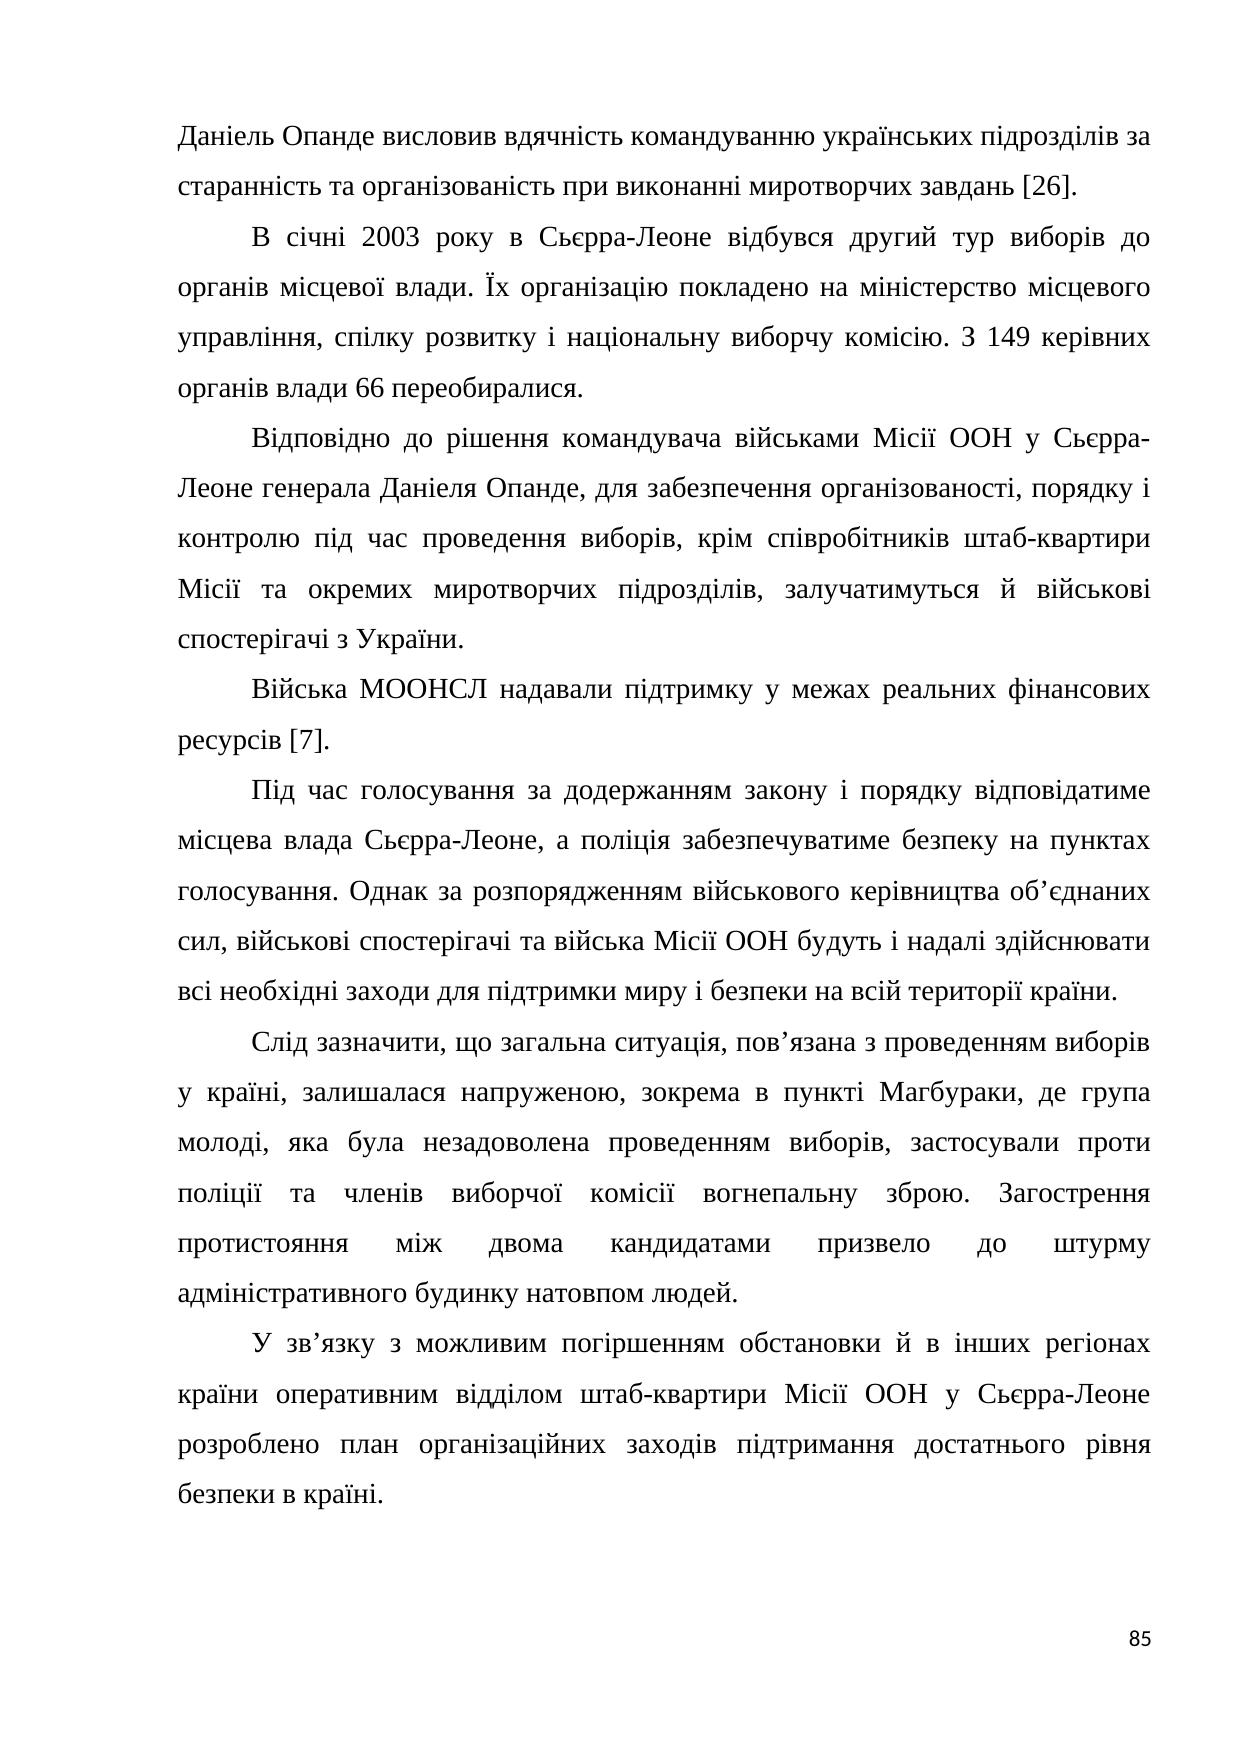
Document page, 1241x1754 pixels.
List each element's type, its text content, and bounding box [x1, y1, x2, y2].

text Відповідно до рішення командувача військами Місії ООН у Сьєрра-Леоне генерала Даніеля Опанде, для забезпечення організованості, порядку і контролю під час проведення виборів, крім співробітників штаб-квартири Місії та окремих миротворчих підрозділів, залучатимуться й військові спостерігачі з України. [177, 420, 1152, 655]
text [177, 118, 1152, 202]
text Війська МООНСЛ надавали підтримку у межах реальних фінансових ресурсів [7]. [177, 672, 1152, 755]
text В січні 2003 року в Сьєрра-Леоне відбувся другий тур виборів до органів місцевої влади. Їх організацію покладено на міністерство місцевого управління, спілку розвитку і національну виборчу комісію. З 149 керівних органів влади 66 переобиралися. [177, 219, 1152, 403]
text У зв’язку з можливим погіршенням обстановки й в інших регіонах країни оперативним відділом штаб-квартири Місії ООН у Сьєрра-Леоне розроблено план організаційних заходів підтримання достатнього рівня безпеки в країні. [177, 1326, 1152, 1510]
text Під час голосування за додержанням закону і порядку відповідатиме місцева влада Сьєрра-Леоне, а поліція забезпечуватиме безпеку на пунктах голосування. Однак за розпорядженням військового керівництва об’єднаних сил, військові спостерігачі та війська Місії ООН будуть і надалі здійснювати всі необхідні заходи для підтримки миру і безпеки на всій території країни. [177, 772, 1152, 1007]
text Слід зазначити, що загальна ситуація, пов’язана з проведенням виборів у країні, залишалася напруженою, зокрема в пункті Магбураки, де група молоді, яка була незадоволена проведенням виборів, застосували проти поліції та членів виборчої комісії вогнепальну зброю. Загострення протистояння між двома кандидатами призвело до штурму адміністративного будинку натовпом людей. [177, 1024, 1152, 1309]
